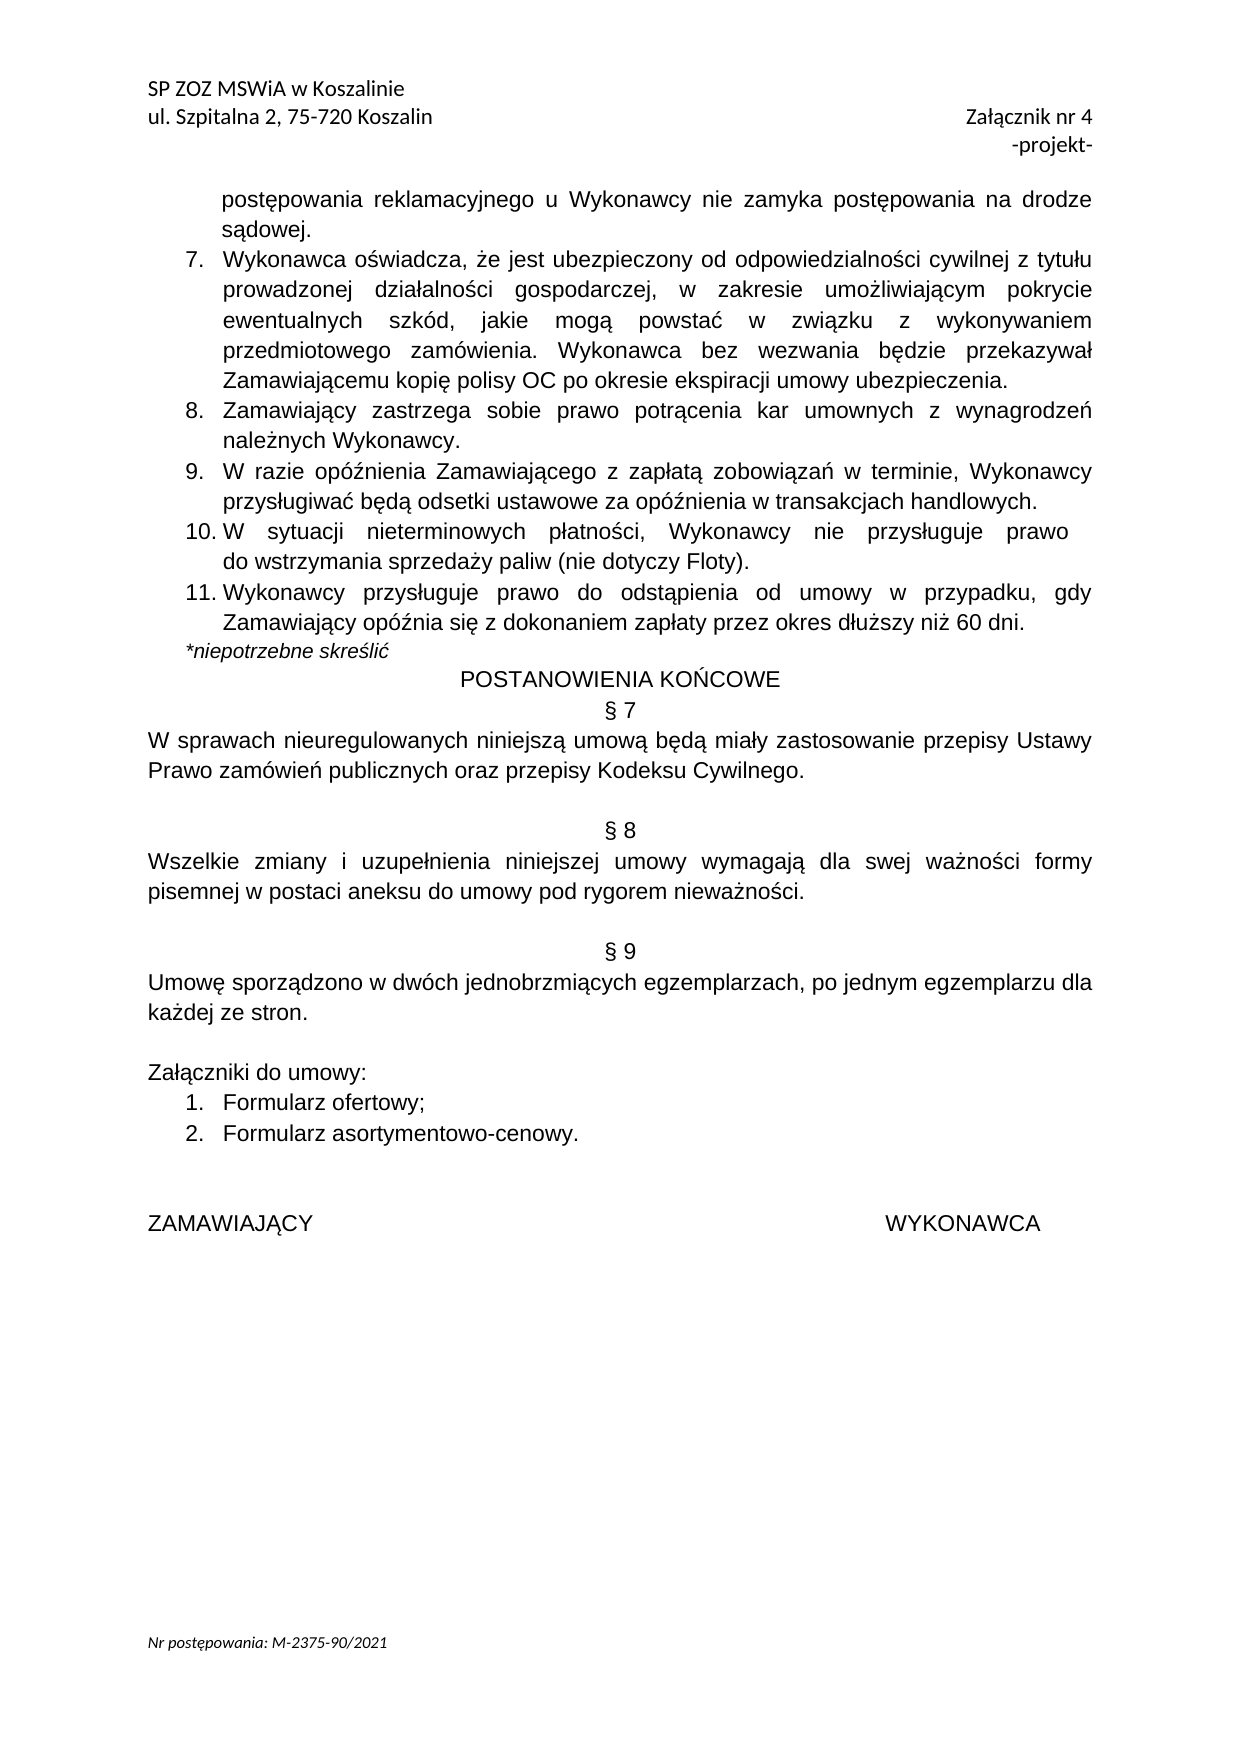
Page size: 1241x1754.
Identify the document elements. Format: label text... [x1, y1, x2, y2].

list Wykonawcy przysługuje prawo do odstąpienia od umowy w przypadku, gdy Zamawiający opóźnia się z dokonaniem zapłaty przez okres dłuższy niż 60 dni. [185, 578, 1093, 635]
list Formularz asortymentowo-cenowy. [185, 1119, 1093, 1146]
text § 7 [148, 697, 1093, 723]
list Formularz ofertowy; [185, 1089, 1093, 1116]
text Umowę sporządzono w dwóch jednobrzmiących egzemplarzach, po jednym egzemplarzu dla każdej ze stron. [148, 968, 1093, 1025]
list W sytuacji nieterminowych płatności, Wykonawcy nie przysługuje prawo do wstrzymania sprzedaży paliw (nie dotyczy Floty). [185, 518, 1093, 575]
list W razie opóźnienia Zamawiającego z zapłatą zobowiązań w terminie, Wykonawcy przysługiwać będą odsetki ustawowe za opóźnienia w transakcjach handlowych. [185, 458, 1093, 514]
text Załączniki do umowy: [148, 1059, 1093, 1086]
text § 8 [148, 817, 1093, 844]
list Zamawiający zastrzega sobie prawo potrącenia kar umownych z wynagrodzeń należnych Wykonawcy. [185, 397, 1093, 454]
text W sprawach nieuregulowanych niniejszą umową będą miały zastosowanie przepisy Ustawy Prawo zamówień publicznych oraz przepisy Kodeksu Cywilnego. [148, 727, 1093, 783]
list Wykonawca oświadcza, że jest ubezpieczony od odpowiedzialności cywilnej z tytułu prowadzonej działalności gospodarczej, w zakresie umożliwiającym pokrycie ewentualnych szkód, jakie mogą powstać w związku z wykonywaniem przedmiotowego zamówienia. Wykonawca bez wezwania będzie przekazywał Zamawiającemu kopię polisy OC po okresie ekspiracji umowy ubezpieczenia. [185, 246, 1093, 393]
text POSTANOWIENIA KOŃCOWE [148, 666, 1093, 693]
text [185, 186, 1093, 242]
text *niepotrzebne skreślić [185, 639, 1093, 663]
text Wszelkie zmiany i uzupełnienia niniejszej umowy wymagają dla swej ważności formy pisemnej w postaci aneksu do umowy pod rygorem nieważności. [148, 848, 1093, 904]
text ZAMAWIAJĄCY WYKONAWCA [148, 1210, 1093, 1237]
text § 9 [148, 938, 1093, 965]
